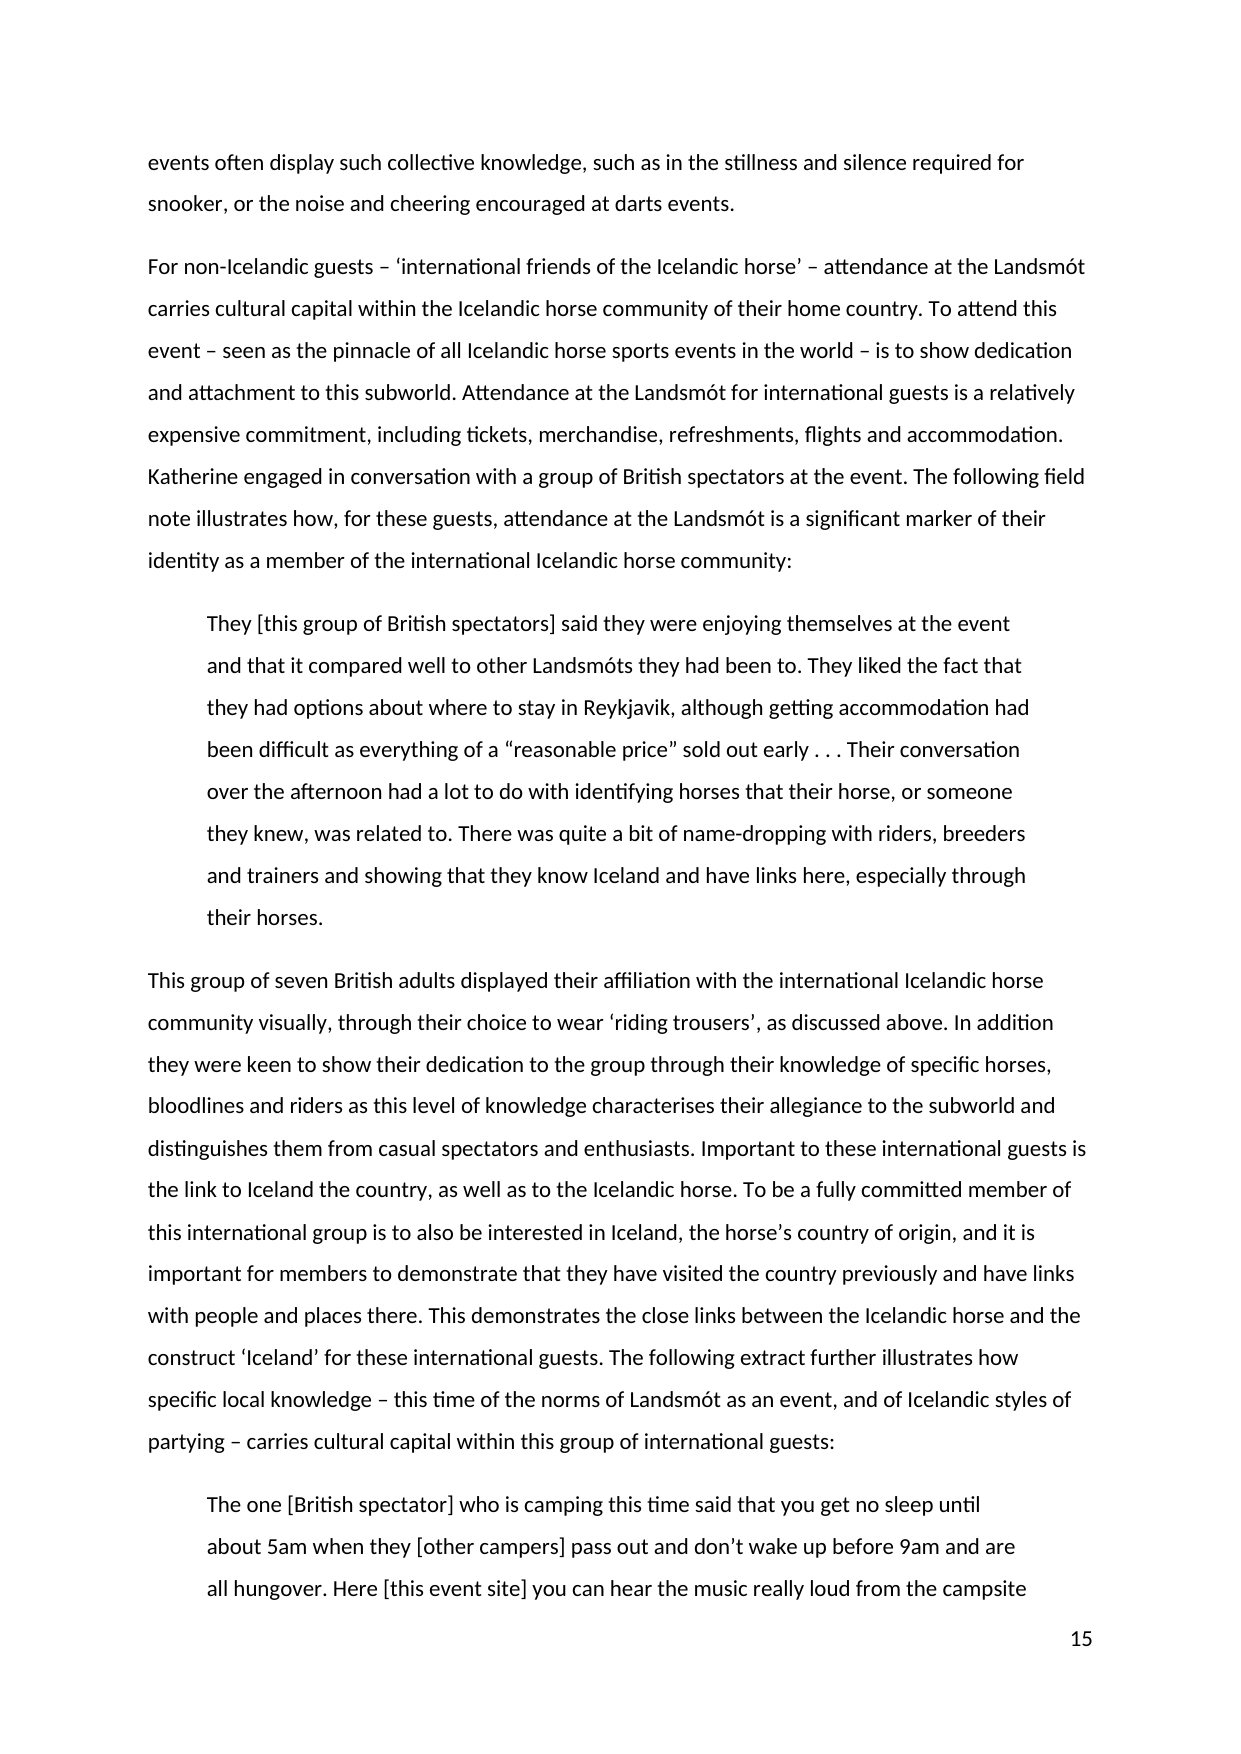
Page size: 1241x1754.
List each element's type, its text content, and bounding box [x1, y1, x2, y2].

text They [this group of British spectators] said they were enjoying themselves at the event and that it compared well to other Landsmóts they had been to. They liked the fact that they had options about where to stay in Reykjavik, although getting accommodation had been difficult as everything of a “reasonable price” sold out early . . . Their conversation over the afternoon had a lot to do with identifying horses that their horse, or someone they knew, was related to. There was quite a bit of name-dropping with riders, breeders and trainers and showing that they know Iceland and have links here, especially through their horses. [207, 609, 1033, 931]
text For non-Icelandic guests – ‘international friends of the Icelandic horse’ – attendance at the Landsmót carries cultural capital within the Icelandic horse community of their home country. To attend this event – seen as the pinnacle of all Icelandic horse sports events in the world – is to show dedication and attachment to this subworld. Attendance at the Landsmót for international guests is a relatively expensive commitment, including tickets, merchandise, refreshments, flights and accommodation. Katherine engaged in conversation with a group of British spectators at the event. The following field note illustrates how, for these guests, attendance at the Landsmót is a significant marker of their identity as a member of the international Icelandic horse community: [148, 252, 1093, 574]
text This group of seven British adults displayed their affiliation with the international Icelandic horse community visually, through their choice to wear ‘riding trousers’, as discussed above. In addition they were keen to show their dedication to the group through their knowledge of specific horses, bloodlines and riders as this level of knowledge characterises their allegiance to the subworld and distinguishes them from casual spectators and enthusiasts. Important to these international guests is the link to Iceland the country, as well as to the Icelandic horse. To be a fully committed member of this international group is to also be interested in Iceland, the horse’s country of origin, and it is important for members to demonstrate that they have visited the country previously and have links with people and places there. This demonstrates the close links between the Icelandic horse and the construct ‘Iceland’ for these international guests. The following extract further illustrates how specific local knowledge – this time of the norms of Landsmót as an event, and of Icelandic styles of partying – carries cultural capital within this group of international guests: [148, 966, 1093, 1456]
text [148, 148, 1093, 218]
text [207, 1490, 1033, 1602]
